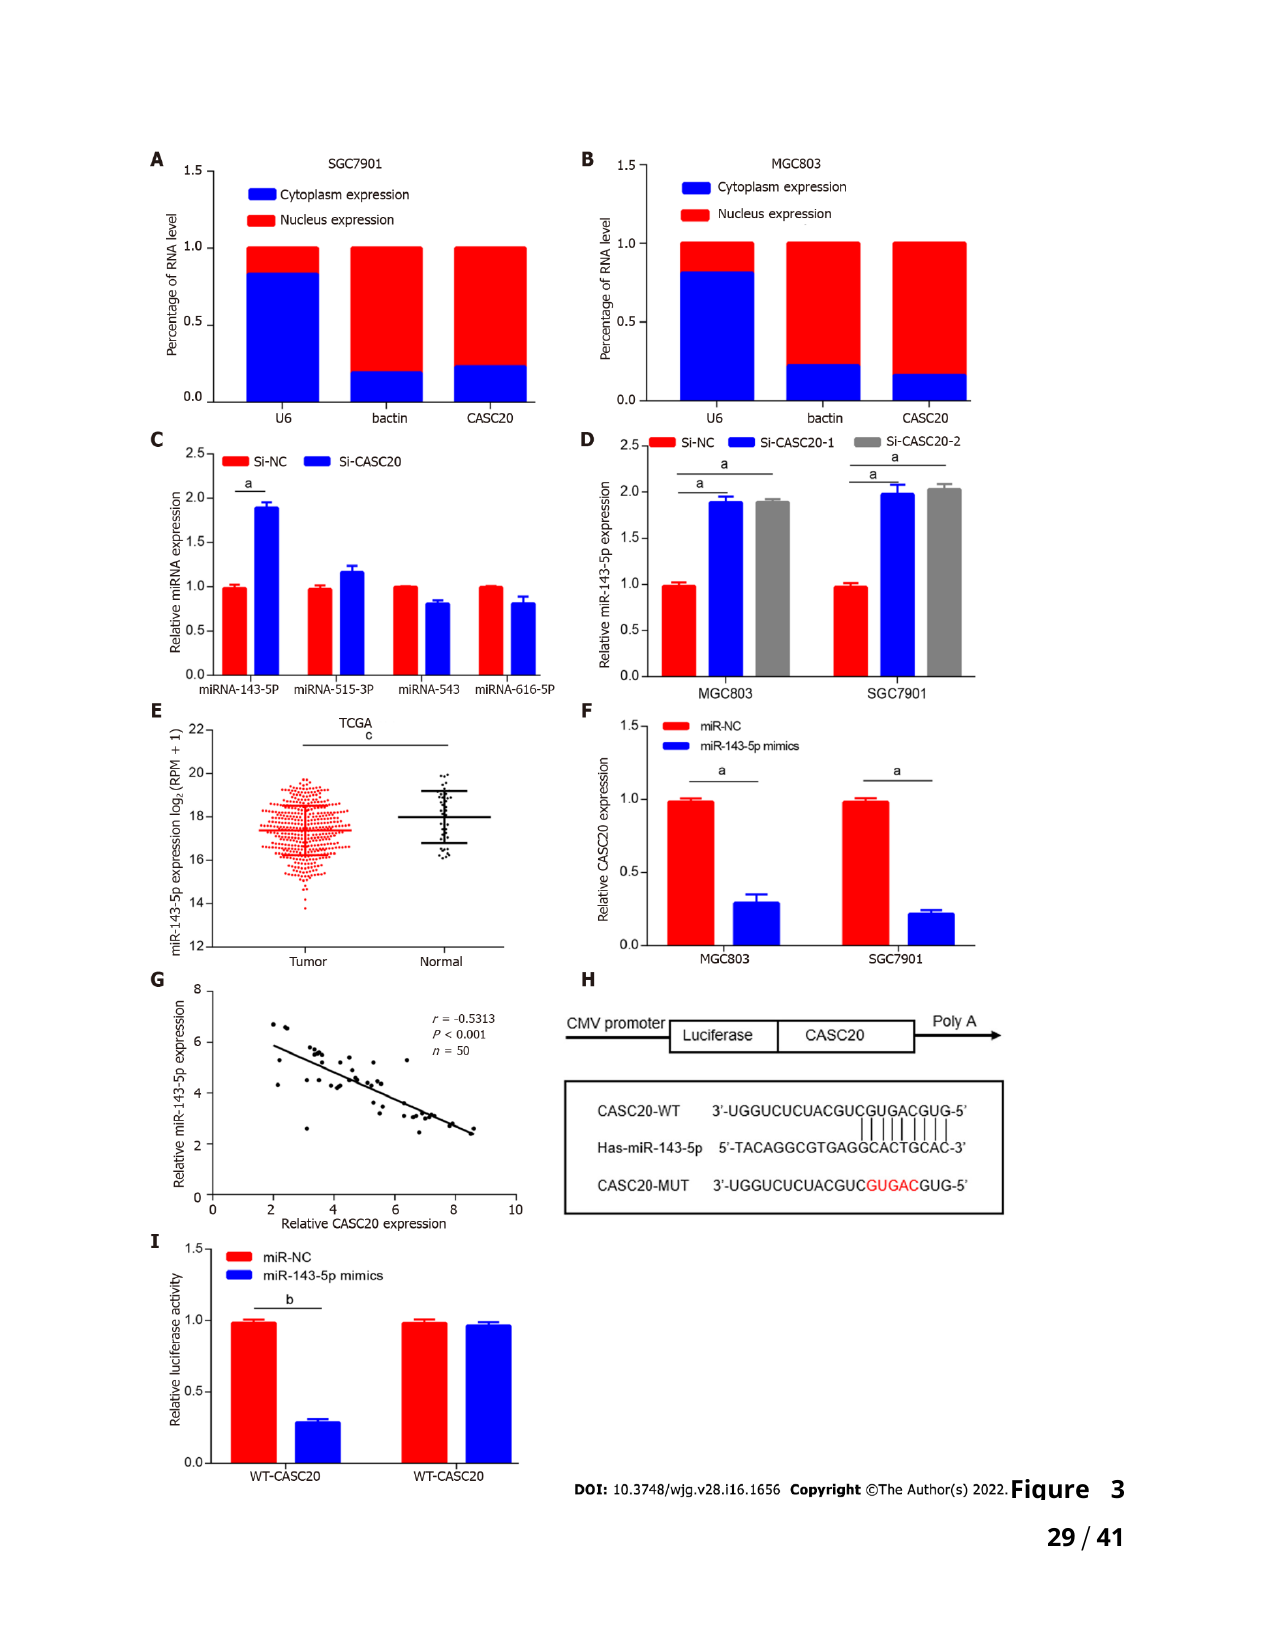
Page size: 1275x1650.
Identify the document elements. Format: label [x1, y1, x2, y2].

picture [150, 150, 1010, 1499]
text [150, 150, 1125, 1500]
